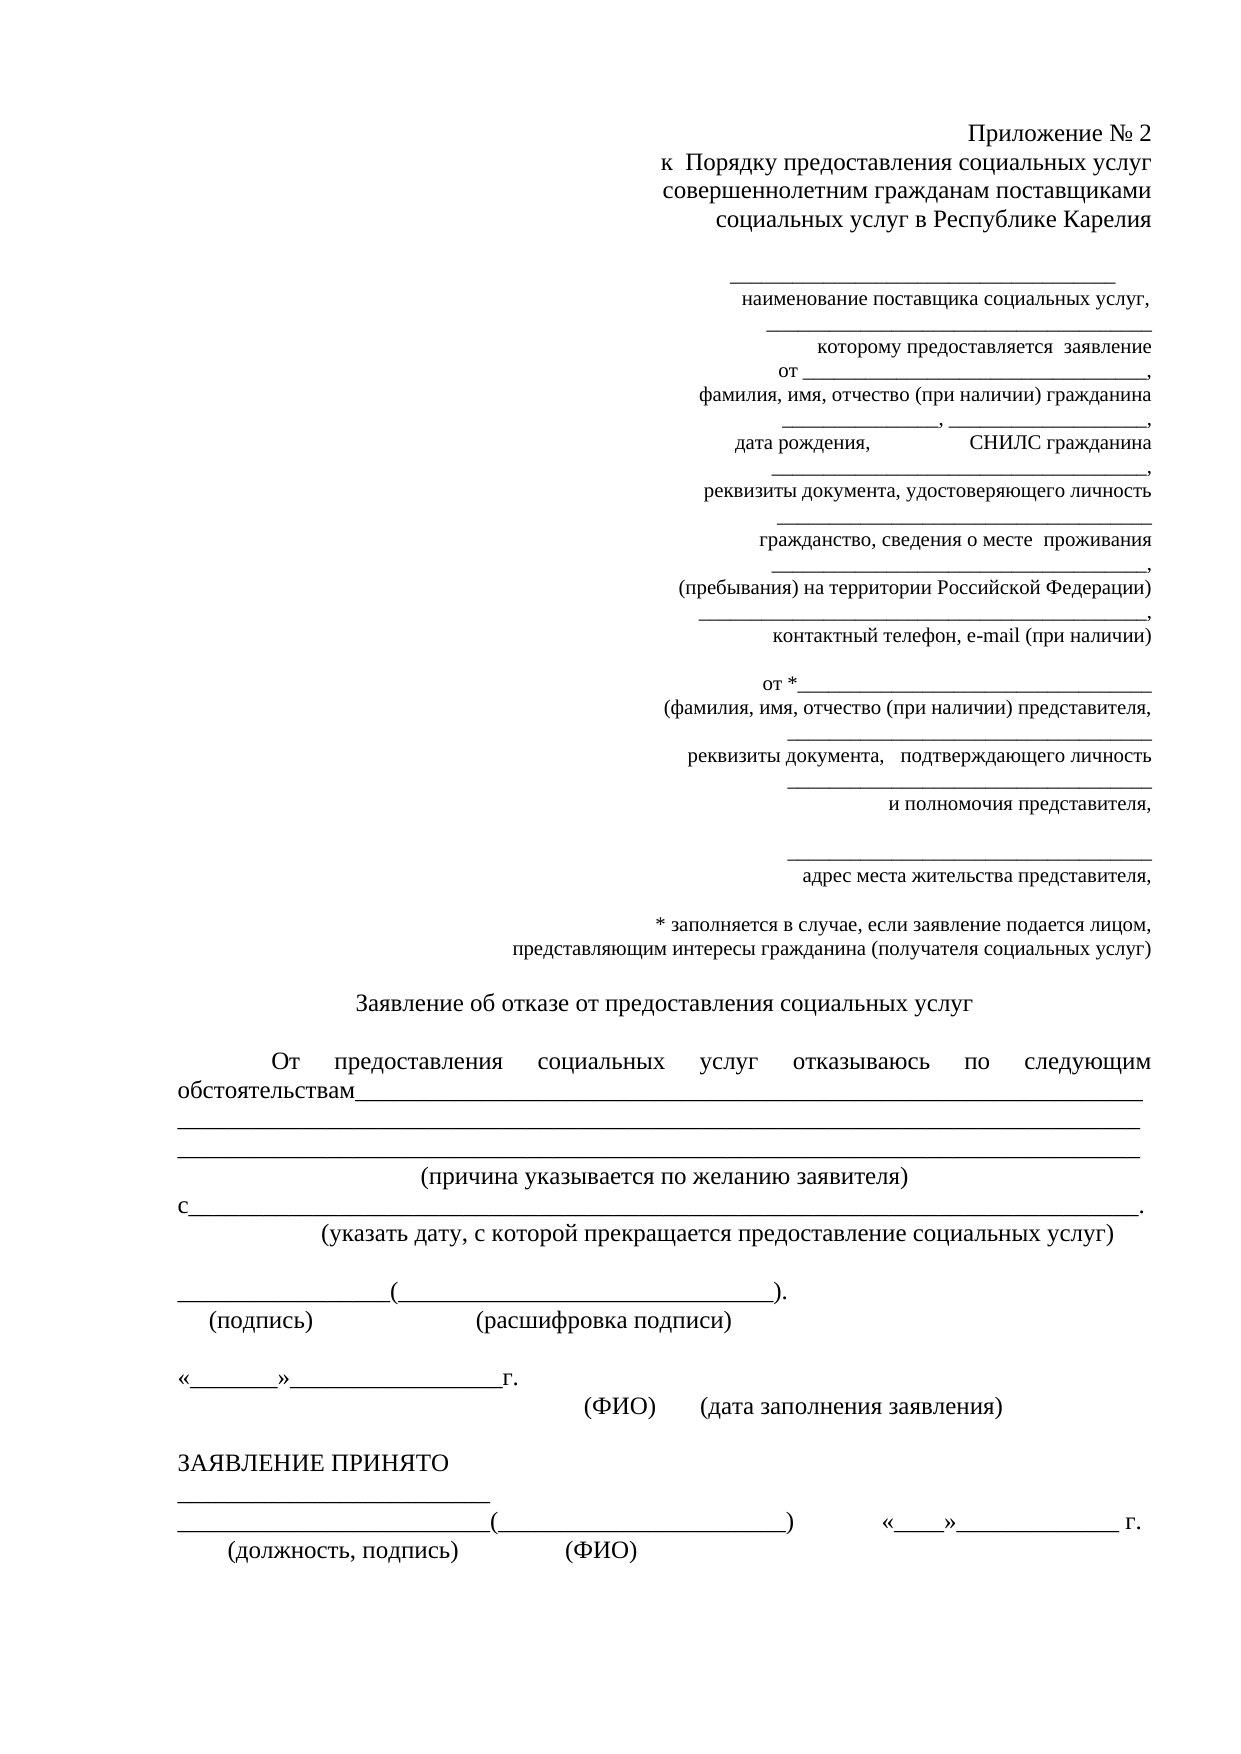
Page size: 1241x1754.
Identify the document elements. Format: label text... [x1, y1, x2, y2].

text (пребывания) на территории Российской Федерации) [177, 575, 1152, 599]
text от _________________________________, [177, 358, 1152, 382]
text * заполняется в случае, если заявление подается лицом, [177, 912, 1152, 936]
text ____________________________________, [177, 454, 1152, 478]
text от *__________________________________ [177, 671, 1152, 695]
text _________________(______________________________). [177, 1276, 1152, 1305]
text _________________________ [177, 1477, 1152, 1506]
text которому предоставляется заявление [177, 334, 1152, 358]
text (ФИО) (дата заполнения заявления) [177, 1391, 1152, 1420]
text дата рождения, СНИЛС гражданина [177, 430, 1152, 454]
text _____________________________________ [177, 262, 1152, 286]
text социальных услуг в Республике Карелия [177, 204, 1152, 233]
text фамилия, имя, отчество (при наличии) гражданина [177, 382, 1152, 406]
text ____________________________________, [177, 551, 1152, 575]
text совершеннолетним гражданам поставщиками [177, 176, 1152, 204]
text представляющим интересы гражданина (получателя социальных услуг) [177, 936, 1152, 960]
text (фамилия, имя, отчество (при наличии) представителя, [177, 695, 1152, 719]
text реквизиты документа, подтверждающего личность [177, 743, 1152, 767]
text ___________________________________ [177, 767, 1152, 791]
text реквизиты документа, удостоверяющего личность [177, 478, 1152, 502]
text (должность, подпись) (ФИО) [177, 1535, 1152, 1563]
text гражданство, сведения о месте проживания [177, 527, 1152, 551]
text (подпись) (расшифровка подписи) [177, 1305, 1152, 1333]
text _______________, ___________________, [177, 406, 1152, 430]
text и полномочия представителя, [177, 791, 1152, 815]
text От предоставления социальных услуг отказываюсь по следующим обстоятельствам_________________________________________________________________________________________________________________________________________________________________________________________________________________________ [177, 1046, 1152, 1161]
text _________________________(_______________________) «____»_____________ г. [177, 1506, 1152, 1535]
text ЗАЯВЛЕНИЕ ПРИНЯТО [177, 1448, 1152, 1477]
text адрес места жительства представителя, [177, 863, 1152, 887]
text Приложение № 2 [177, 118, 1152, 147]
text ___________________________________ [177, 839, 1152, 863]
text ___________________________________ [177, 719, 1152, 743]
text к Порядку предоставления социальных услуг [177, 147, 1152, 176]
text ____________________________________ [177, 502, 1152, 527]
text (причина указывается по желанию заявителя) [177, 1161, 1152, 1190]
text с____________________________________________________________________________. (указать дату, с которой прекращается предоставление социальных услуг) [177, 1190, 1152, 1247]
text Заявление об отказе от предоставления социальных услуг [177, 988, 1152, 1017]
text «_______»_________________г. [177, 1362, 1152, 1391]
text _____________________________________ [177, 310, 1152, 334]
text наименование поставщика социальных услуг, [177, 286, 1152, 310]
text ___________________________________________, [177, 599, 1152, 623]
text контактный телефон, e-mail (при наличии) [177, 623, 1152, 647]
